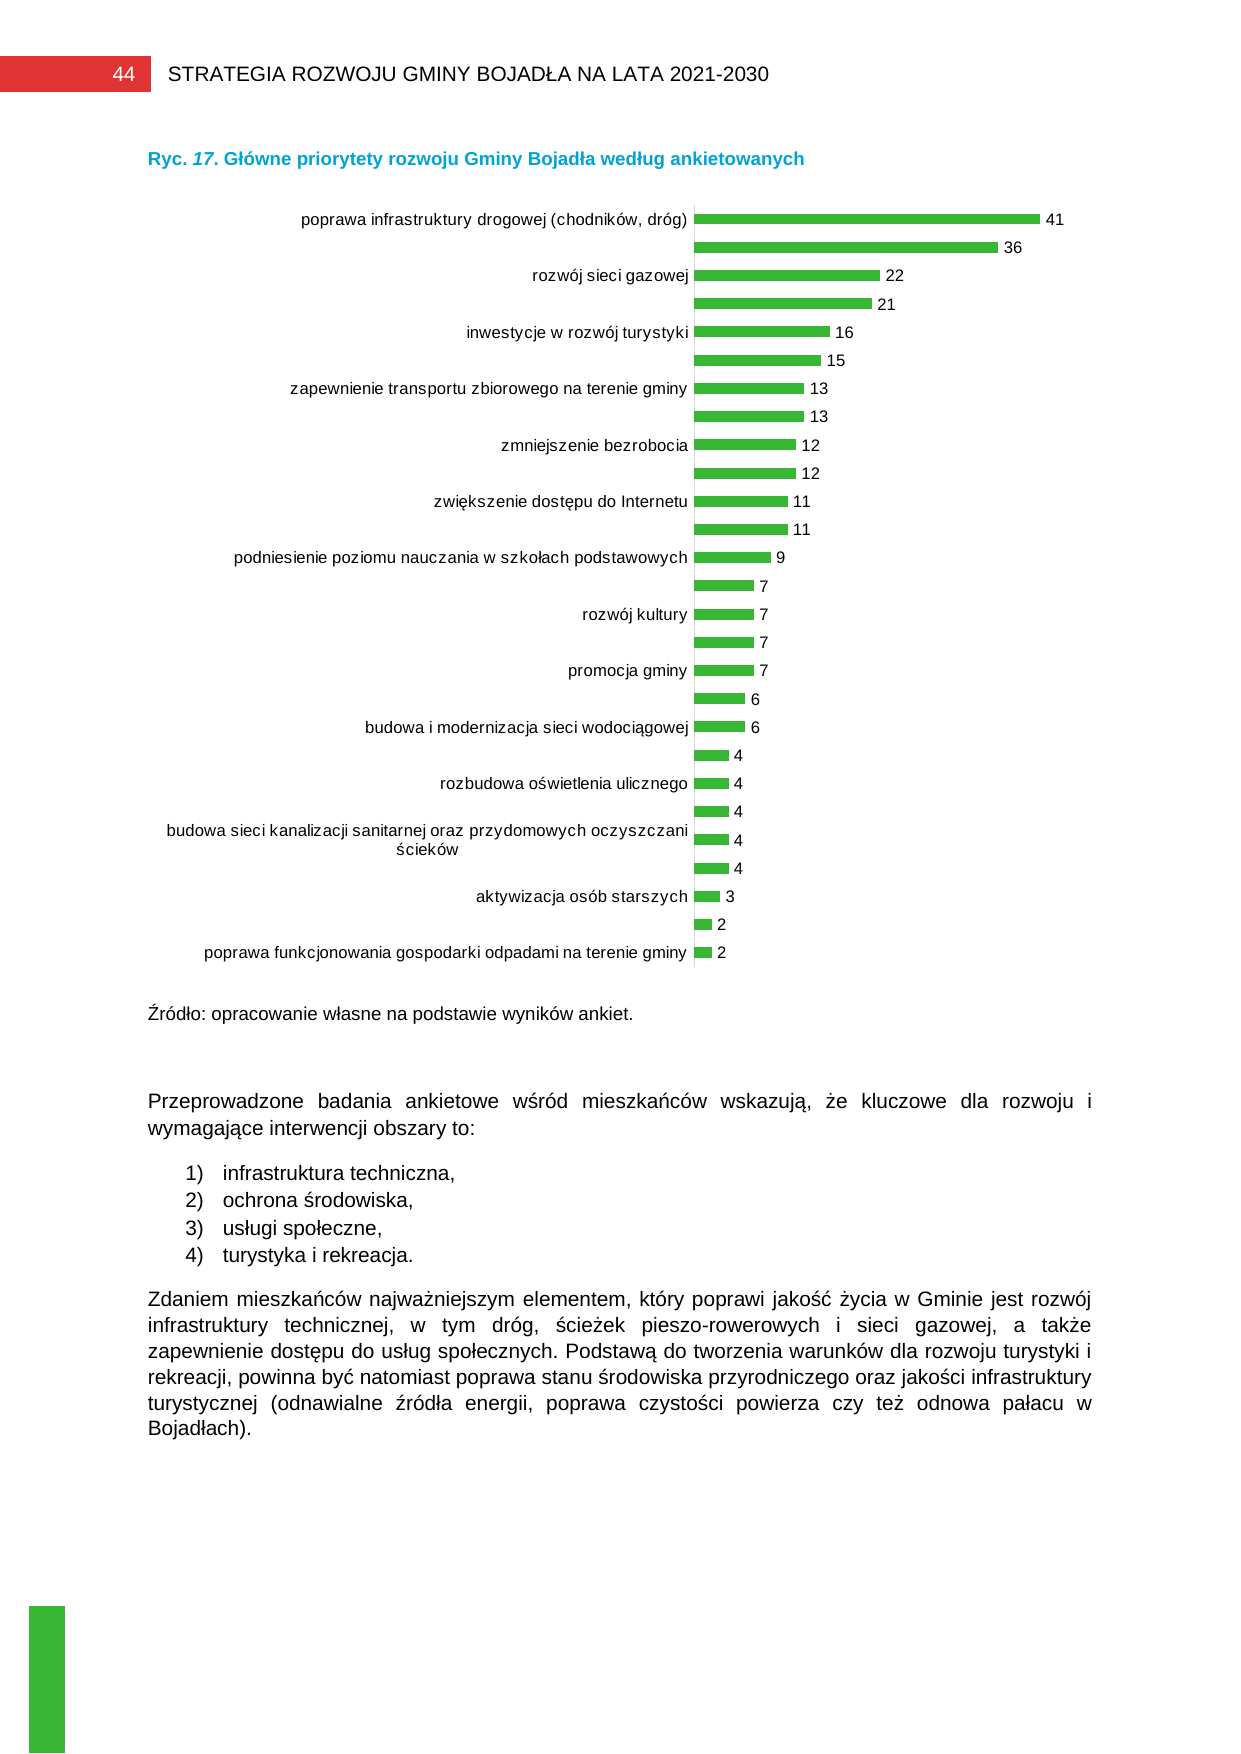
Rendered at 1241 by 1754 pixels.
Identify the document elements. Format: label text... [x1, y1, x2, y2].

text Źródło: opracowanie własne na podstawie wyników ankiet. [148, 1003, 1093, 1024]
list ochrona środowiska, [185, 1188, 1093, 1212]
list infrastruktura techniczna, [185, 1160, 1093, 1184]
text Ryc. 17. Główne priorytety rozwoju Gminy Bojadła według ankietowanych [148, 148, 1093, 169]
list usługi społeczne, [185, 1215, 1093, 1239]
text Zdaniem mieszkańców najważniejszym elementem, który poprawi jakość życia w Gminie jest rozwój infrastruktury technicznej, w tym dróg, ścieżek pieszo-rowerowych i sieci gazowej, a także zapewnienie dostępu do usług społecznych. Podstawą do tworzenia warunków dla rozwoju turystyki i rekreacji, powinna być natomiast poprawa stanu środowiska przyrodniczego oraz jakości infrastruktury turystycznej (odnawialne źródła energii, poprawa czystości powierza czy też odnowa pałacu w Bojadłach). [148, 1287, 1093, 1440]
list turystyka i rekreacja. [185, 1243, 1093, 1267]
text Przeprowadzone badania ankietowe wśród mieszkańców wskazują, że kluczowe dla rozwoju i wymagające interwencji obszary to: [148, 1089, 1093, 1140]
